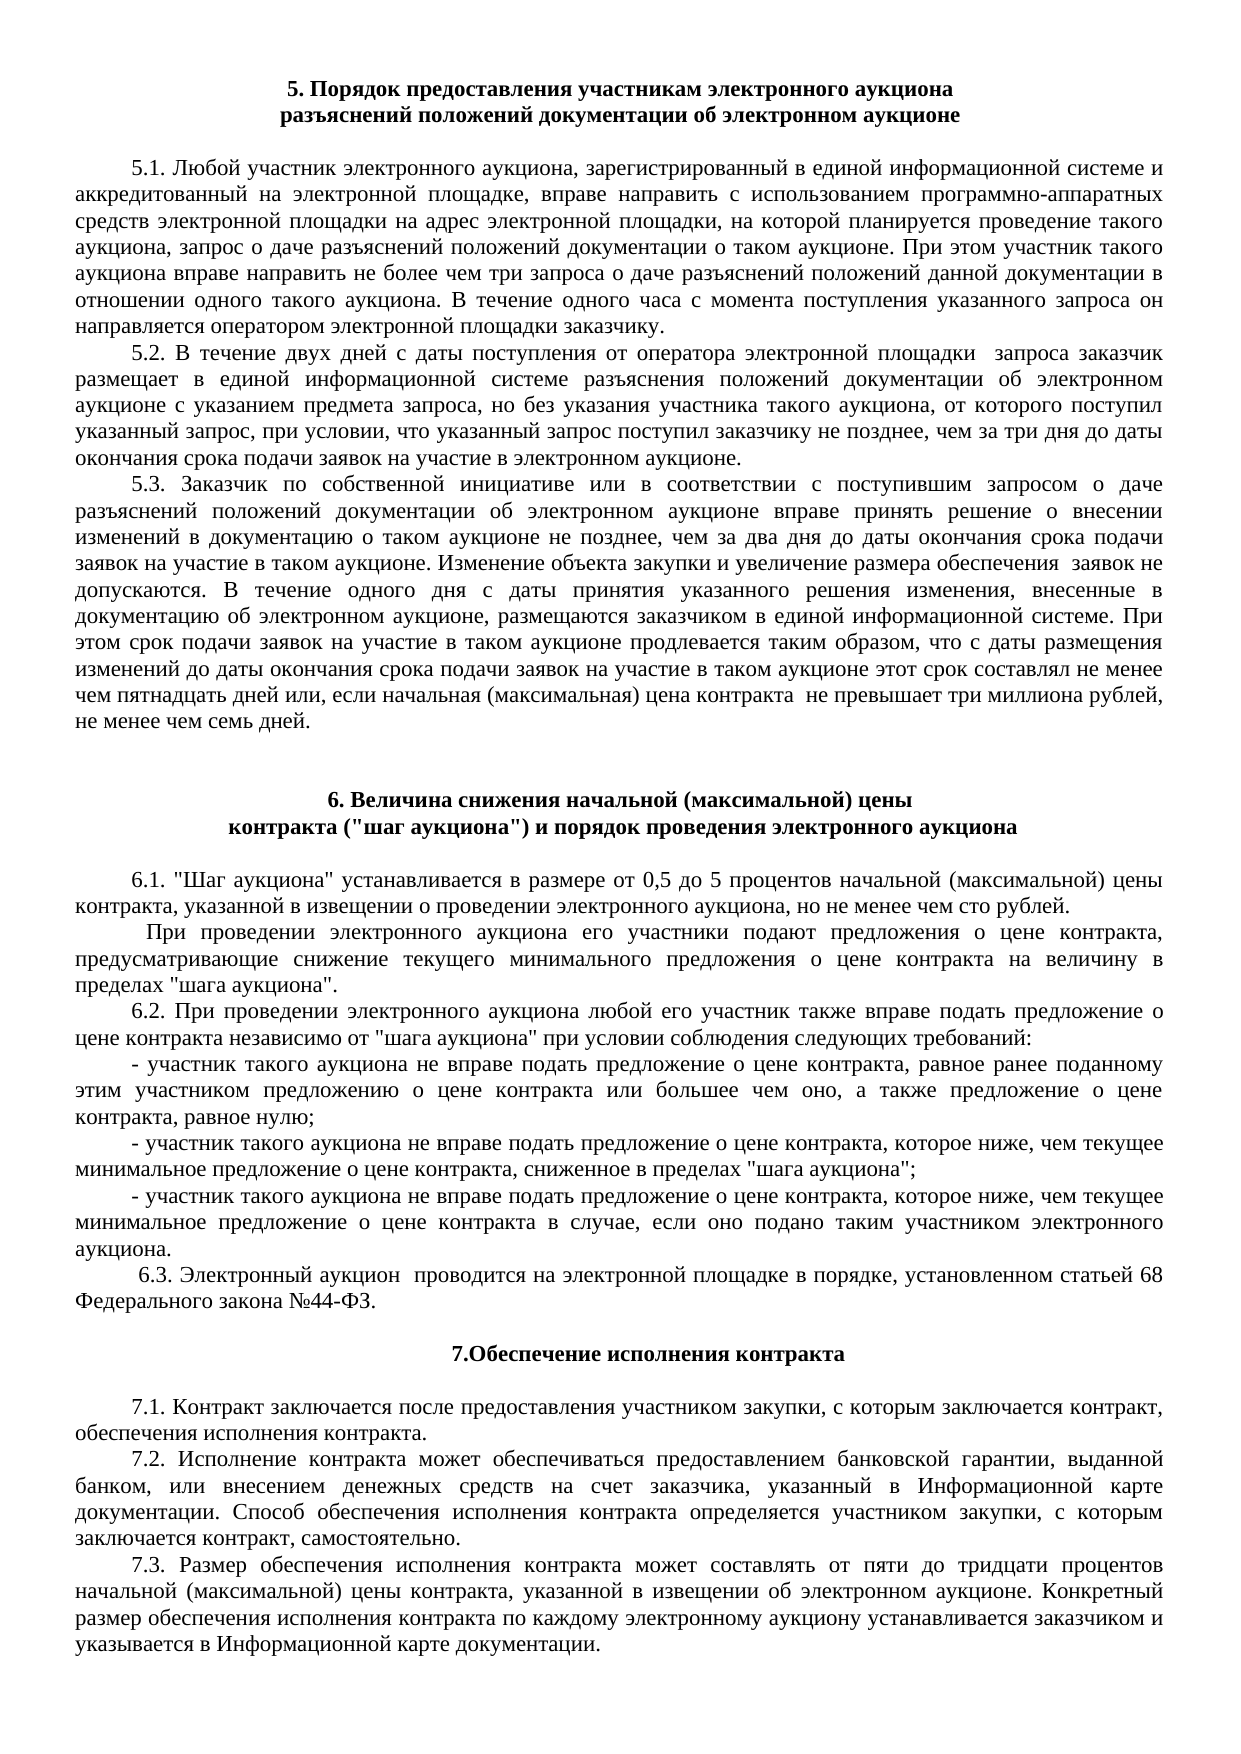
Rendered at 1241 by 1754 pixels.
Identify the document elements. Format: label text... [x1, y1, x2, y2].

text 6. Величина снижения начальной (максимальной) цены [75, 787, 1165, 813]
text - участник такого аукциона не вправе подать предложение о цене контракта, которое ниже, чем текущее минимальное предложение о цене контракта в случае, если оно подано таким участником электронного аукциона. [75, 1182, 1165, 1261]
text - участник такого аукциона не вправе подать предложение о цене контракта, равное ранее поданному этим участником предложению о цене контракта или большее чем оно, а также предложение о цене контракта, равное нулю; [75, 1050, 1165, 1129]
text При проведении электронного аукциона его участники подают предложения о цене контракта, предусматривающие снижение текущего минимального предложения о цене контракта на величину в пределах "шага аукциона". [75, 918, 1165, 997]
text - участник такого аукциона не вправе подать предложение о цене контракта, которое ниже, чем текущее минимальное предложение о цене контракта, сниженное в пределах "шага аукциона"; [75, 1129, 1165, 1182]
text 5.2. В течение двух дней с даты поступления от оператора электронной площадки запроса заказчик размещает в единой информационной системе разъяснения положений документации об электронном аукционе с указанием предмета запроса, но без указания участника такого аукциона, от которого поступил указанный запрос, при условии, что указанный запрос поступил заказчику не позднее, чем за три дня до даты окончания срока подачи заявок на участие в электронном аукционе. [75, 338, 1165, 470]
text 7.2. Исполнение контракта может обеспечиваться предоставлением банковской гарантии, выданной банком, или внесением денежных средств на счет заказчика, указанный в Информационной карте документации. Способ обеспечения исполнения контракта определяется участником закупки, с которым заключается контракт, самостоятельно. [75, 1445, 1165, 1551]
text 5. Порядок предоставления участникам электронного аукциона [75, 75, 1165, 101]
text контракта ("шаг аукциона") и порядок проведения электронного аукциона [75, 813, 1165, 839]
text разъяснений положений документации об электронном аукционе [75, 101, 1165, 128]
text 5.3. Заказчик по собственной инициативе или в соответствии с поступившим запросом о даче разъяснений положений документации об электронном аукционе вправе принять решение о внесении изменений в документацию о таком аукционе не позднее, чем за два дня до даты окончания срока подачи заявок на участие в таком аукционе. Изменение объекта закупки и увеличение размера обеспечения заявок не допускаются. В течение одного дня с даты принятия указанного решения изменения, внесенные в документацию об электронном аукционе, размещаются заказчиком в единой информационной системе. При этом срок подачи заявок на участие в таком аукционе продлевается таким образом, что с даты размещения изменений до даты окончания срока подачи заявок на участие в таком аукционе этот срок составлял не менее чем пятнадцать дней или, если начальная (максимальная) цена контракта не превышает три миллиона рублей, не менее чем семь дней. [75, 470, 1165, 734]
text 7.3. Размер обеспечения исполнения контракта может составлять от пяти до тридцати процентов начальной (максимальной) цены контракта, указанной в извещении об электронном аукционе. Конкретный размер обеспечения исполнения контракта по каждому электронному аукциону устанавливается заказчиком и указывается в Информационной карте документации. [75, 1551, 1165, 1656]
text 6.3. Электронный аукцион проводится на электронной площадке в порядке, установленном статьей 68 Федерального закона №44-ФЗ. [75, 1261, 1165, 1314]
text 5.1. Любой участник электронного аукциона, зарегистрированный в единой информационной системе и аккредитованный на электронной площадке, вправе направить с использованием программно-аппаратных средств электронной площадки на адрес электронной площадки, на которой планируется проведение такого аукциона, запрос о даче разъяснений положений документации о таком аукционе. При этом участник такого аукциона вправе направить не более чем три запроса о даче разъяснений положений данной документации в отношении одного такого аукциона. В течение одного часа с момента поступления указанного запроса он направляется оператором электронной площадки заказчику. [75, 154, 1165, 338]
text 7.1. Контракт заключается после предоставления участником закупки, с которым заключается контракт, обеспечения исполнения контракта. [75, 1393, 1165, 1445]
text 6.2. При проведении электронного аукциона любой его участник также вправе подать предложение о цене контракта независимо от "шага аукциона" при условии соблюдения следующих требований: [75, 997, 1165, 1050]
text 6.1. "Шаг аукциона" устанавливается в размере от 0,5 до 5 процентов начальной (максимальной) цены контракта, указанной в извещении о проведении электронного аукциона, но не менее чем сто рублей. [75, 866, 1165, 918]
text 7.Обеспечение исполнения контракта [75, 1340, 1165, 1366]
